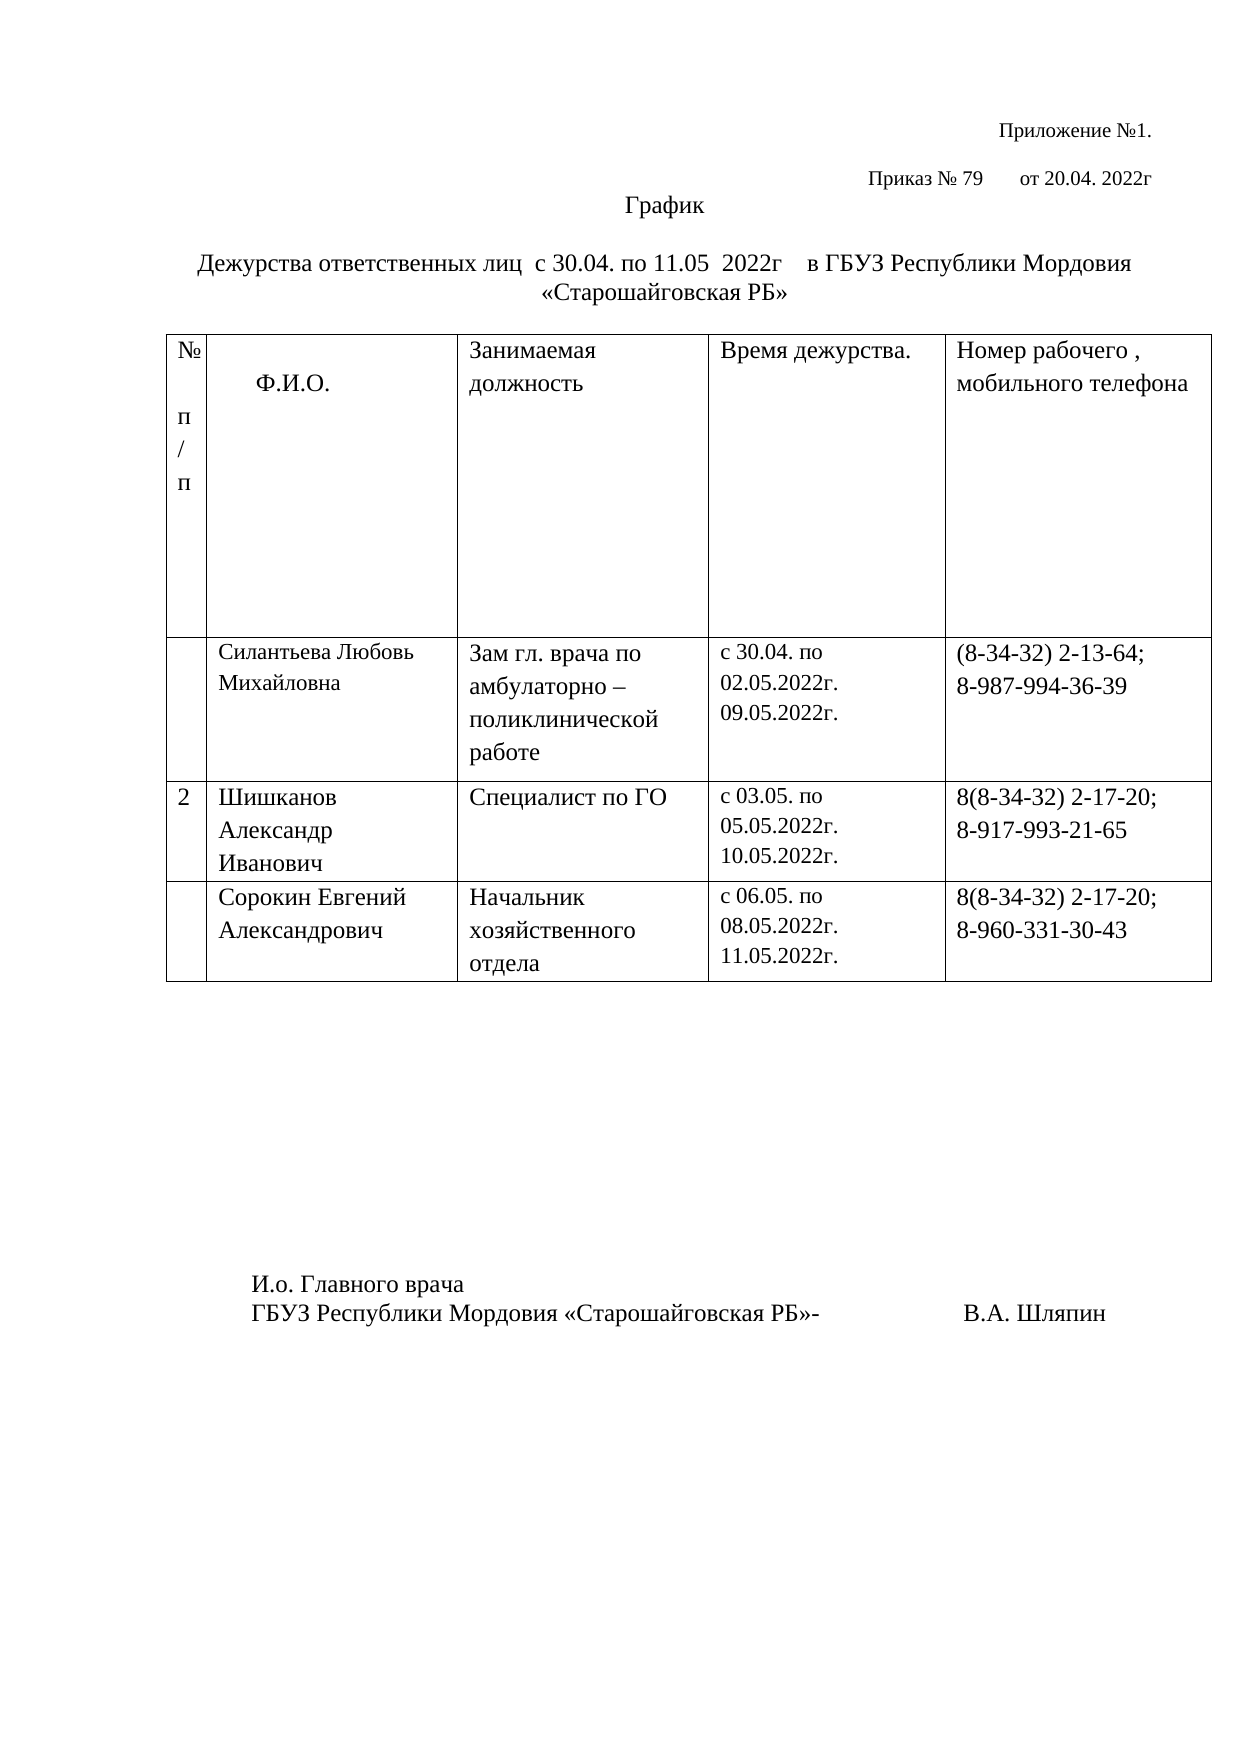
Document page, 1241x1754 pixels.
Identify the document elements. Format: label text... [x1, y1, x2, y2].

table_cell Зам гл. врача по амбулаторно – поликлинической работе [458, 638, 708, 781]
text Приложение №1. [177, 118, 1152, 142]
text График [177, 190, 1152, 219]
table_cell 2 [167, 782, 206, 881]
table_cell [167, 638, 206, 781]
table_cell с 03.05. по 05.05.2022г. 10.05.2022г. [709, 782, 945, 881]
text Приказ № 79 от 20.04. 2022г [177, 166, 1152, 190]
table_cell Силантьева Любовь Михайловна [207, 638, 457, 781]
text ГБУЗ Республики Мордовия «Старошайговская РБ»- В.А. Шляпин [177, 1298, 1152, 1327]
table_cell (8-34-32) 2-13-64; 8-987-994-36-39 [946, 638, 1211, 781]
table_cell 8(8-34-32) 2-17-20; 8-960-331-30-43 [946, 882, 1211, 981]
table_cell с 06.05. по 08.05.2022г. 11.05.2022г. [709, 882, 945, 981]
table_header Ф.И.О. [207, 335, 457, 637]
table_header № п/п [167, 335, 206, 637]
table_cell Шишканов Александр Иванович [207, 782, 457, 881]
table_cell с 30.04. по 02.05.2022г. 09.05.2022г. [709, 638, 945, 781]
table_cell Сорокин Евгений Александрович [207, 882, 457, 981]
table_cell [167, 882, 206, 981]
table_cell Начальник хозяйственного отдела [458, 882, 708, 981]
table_cell 8(8-34-32) 2-17-20; 8-917-993-21-65 [946, 782, 1211, 881]
text Дежурства ответственных лиц с 30.04. по 11.05 2022г в ГБУЗ Республики Мордовия «Старошайговская РБ» [177, 248, 1152, 305]
table_header Занимаемая должность [458, 335, 708, 637]
table_header Время дежурства. [709, 335, 945, 637]
table_header Номер рабочего , мобильного телефона [946, 335, 1211, 637]
table_cell Специалист по ГО [458, 782, 708, 881]
text И.о. Главного врача [177, 1269, 1152, 1298]
